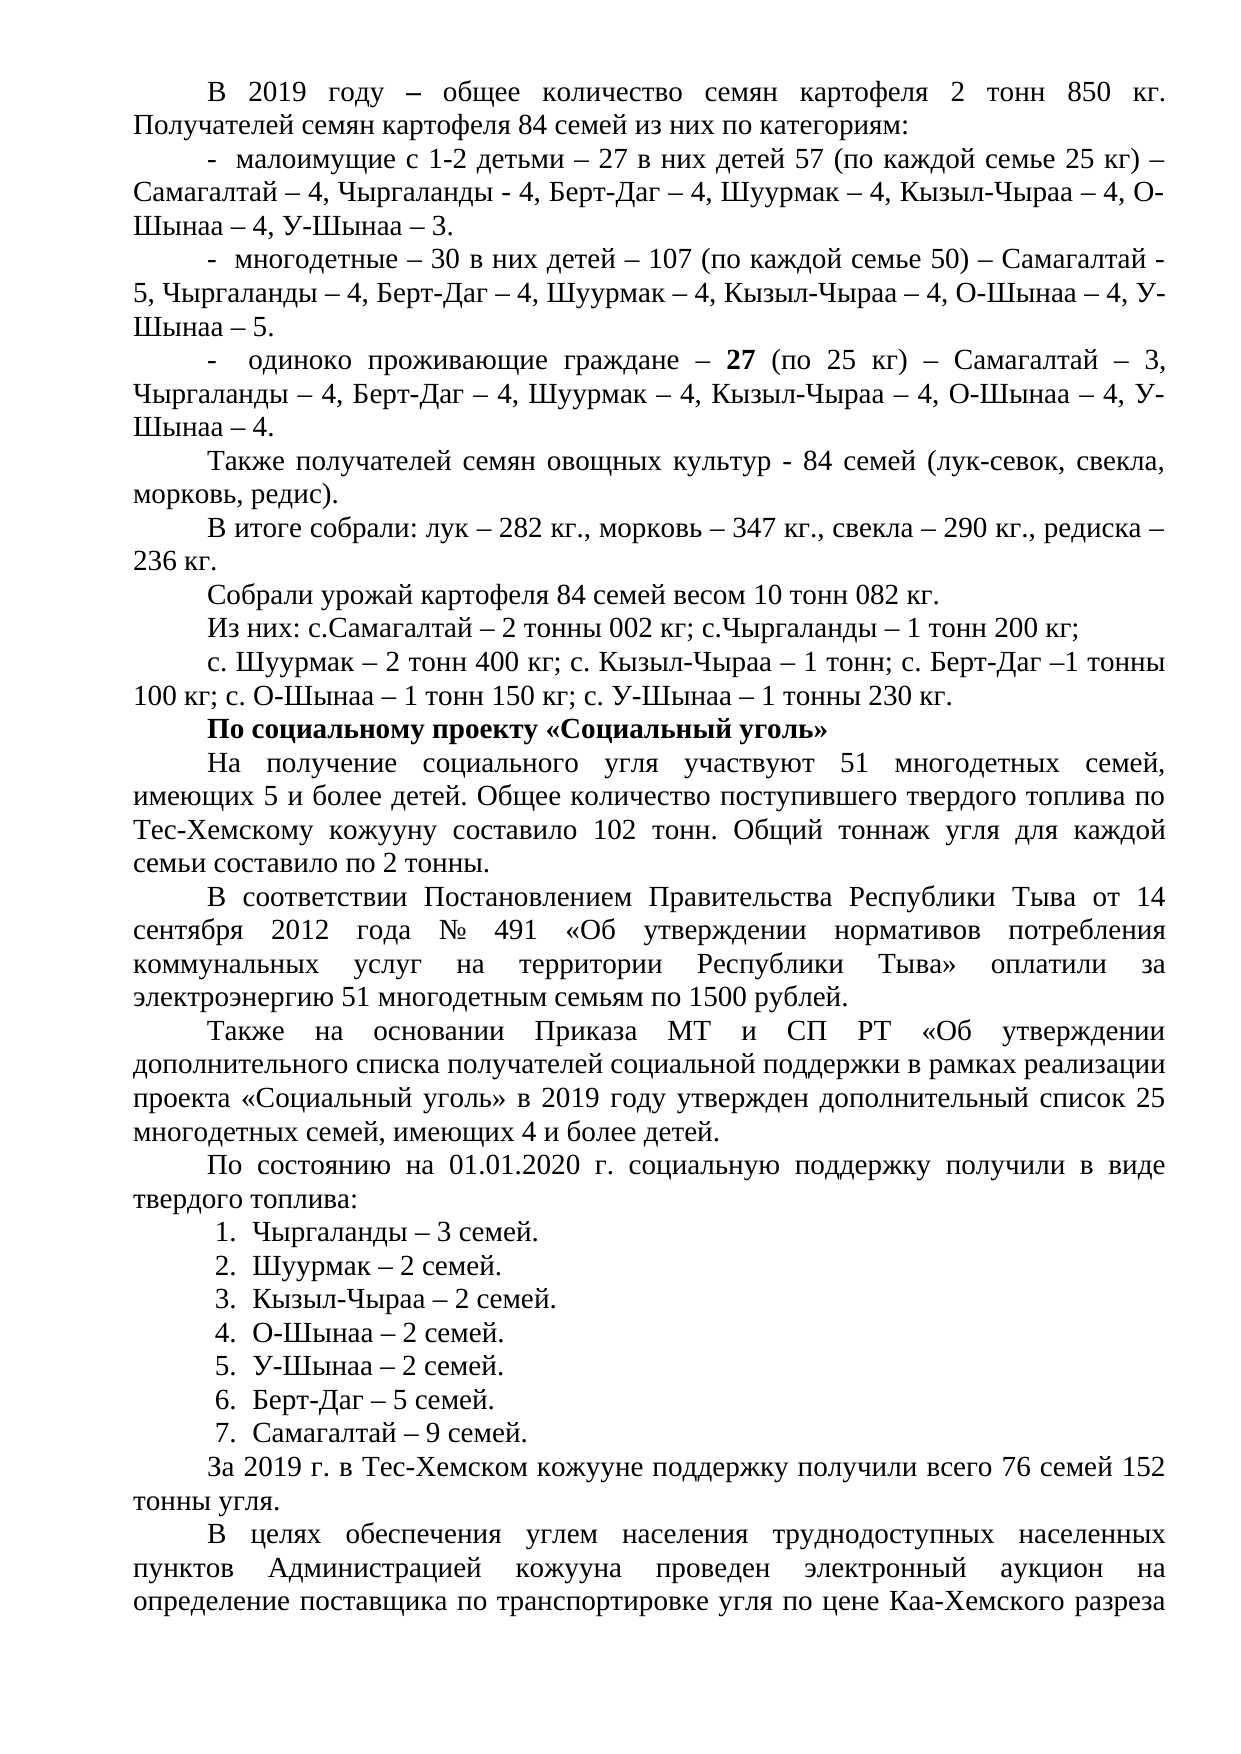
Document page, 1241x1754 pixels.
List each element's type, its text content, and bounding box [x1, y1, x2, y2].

list Чыргаланды – 3 семей. [214, 1214, 1167, 1248]
list Кызыл-Чыраа – 2 семей. [214, 1281, 1167, 1315]
list Шуурмак – 2 семей. [214, 1248, 1167, 1281]
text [133, 1516, 1167, 1617]
text Из них: с.Самагалтай – 2 тонны 002 кг; с.Чыргаланды – 1 тонн 200 кг; [133, 611, 1167, 644]
text с. Шуурмак – 2 тонн 400 кг; с. Кызыл-Чыраа – 1 тонн; с. Берт-Даг –1 тонны 100 кг; с. О-Шынаа – 1 тонн 150 кг; с. У-Шынаа – 1 тонны 230 кг. [133, 644, 1167, 711]
text За 2019 г. в Тес-Хемском кожууне поддержку получили всего 76 семей 152 тонны угля. [133, 1449, 1167, 1516]
text На получение социального угля участвуют 51 многодетных семей, имеющих 5 и более детей. Общее количество поступившего твердого топлива по Тес-Хемскому кожууну составило 102 тонн. Общий тоннаж угля для каждой семьи составило по 2 тонны. [133, 745, 1167, 879]
text Также получателей семян овощных культур - 84 семей (лук-севок, свекла, морковь, редис). [133, 443, 1167, 510]
list Берт-Даг – 5 семей. [214, 1382, 1167, 1416]
text В 2019 году – общее количество семян картофеля 2 тонн 850 кг. Получателей семян картофеля 84 семей из них по категориям: [133, 74, 1167, 141]
text - малоимущие с 1-2 детьми – 27 в них детей 57 (по каждой семье 25 кг) – Самагалтай – 4, Чыргаланды - 4, Берт-Даг – 4, Шуурмак – 4, Кызыл-Чыраа – 4, О-Шынаа – 4, У-Шынаа – 3. [133, 141, 1167, 242]
list У-Шынаа – 2 семей. [214, 1348, 1167, 1382]
list Самагалтай – 9 семей. [214, 1416, 1167, 1449]
text - одиноко проживающие граждане – 27 (по 25 кг) – Самагалтай – 3, Чыргаланды – 4, Берт-Даг – 4, Шуурмак – 4, Кызыл-Чыраа – 4, О-Шынаа – 4, У-Шынаа – 4. [133, 342, 1167, 443]
text Собрали урожай картофеля 84 семей весом 10 тонн 082 кг. [133, 577, 1167, 611]
text По состоянию на 01.01.2020 г. социальную поддержку получили в виде твердого топлива: [133, 1147, 1167, 1214]
list О-Шынаа – 2 семей. [214, 1315, 1167, 1348]
text Также на основании Приказа МТ и СП РТ «Об утверждении дополнительного списка получателей социальной поддержки в рамках реализации проекта «Социальный уголь» в 2019 году утвержден дополнительный список 25 многодетных семей, имеющих 4 и более детей. [133, 1013, 1167, 1147]
text - многодетные – 30 в них детей – 107 (по каждой семье 50) – Самагалтай - 5, Чыргаланды – 4, Берт-Даг – 4, Шуурмак – 4, Кызыл-Чыраа – 4, О-Шынаа – 4, У-Шынаа – 5. [133, 242, 1167, 342]
text В соответствии Постановлением Правительства Республики Тыва от 14 сентября 2012 года № 491 «Об утверждении нормативов потребления коммунальных услуг на территории Республики Тыва» оплатили за электроэнергию 51 многодетным семьям по 1500 рублей. [133, 879, 1167, 1013]
text В итоге собрали: лук – 282 кг., морковь – 347 кг., свекла – 290 кг., редиска – 236 кг. [133, 510, 1167, 577]
text По социальному проекту «Социальный уголь» [133, 711, 1167, 745]
